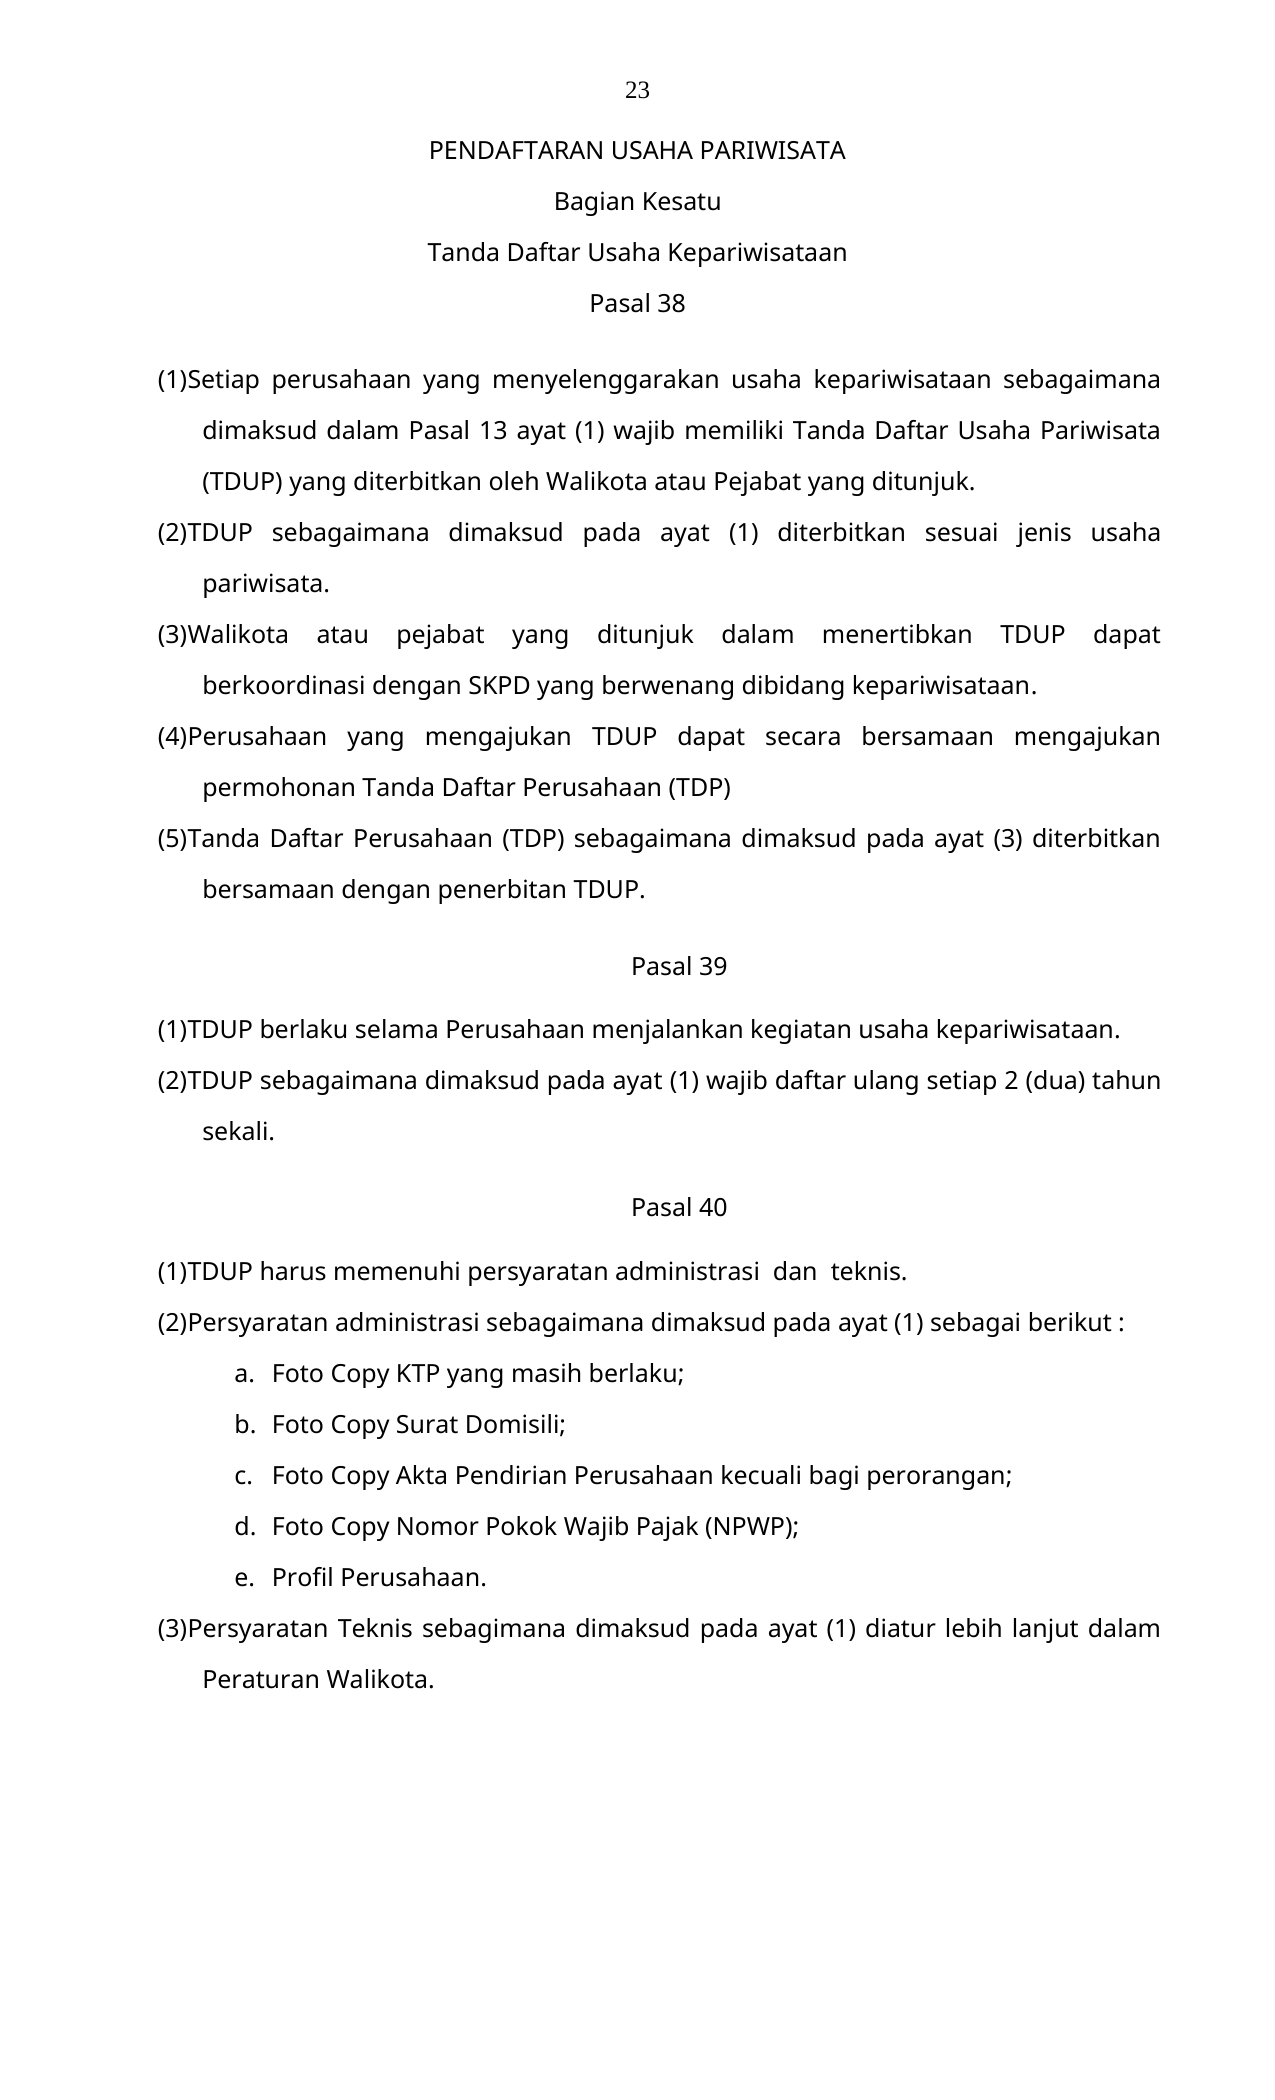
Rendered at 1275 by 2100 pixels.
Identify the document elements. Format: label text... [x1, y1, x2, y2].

list Foto Copy Akta Pendirian Perusahaan kecuali bagi perorangan; [234, 1457, 1162, 1492]
text PENDAFTARAN USAHA PARIWISATA [187, 132, 1088, 167]
list TDUP sebagaimana dimaksud pada ayat (1) diterbitkan sesuai jenis usaha pariwisata. [158, 515, 1162, 600]
text Pasal 38 [187, 286, 1088, 320]
list Persyaratan Teknis sebagimana dimaksud pada ayat (1) diatur lebih lanjut dalam Peraturan Walikota. [158, 1611, 1162, 1696]
list Profil Perusahaan. [234, 1559, 1162, 1594]
list TDUP sebagaimana dimaksud pada ayat (1) wajib daftar ulang setiap 2 (dua) tahun sekali. [158, 1063, 1162, 1148]
text Tanda Daftar Usaha Kepariwisataan [187, 234, 1088, 269]
list Walikota atau pejabat yang ditunjuk dalam menertibkan TDUP dapat berkoordinasi dengan SKPD yang berwenang dibidang kepariwisataan. [158, 617, 1162, 702]
list Tanda Daftar Perusahaan (TDP) sebagaimana dimaksud pada ayat (3) diterbitkan bersamaan dengan penerbitan TDUP. [158, 821, 1162, 906]
text Pasal 40 [197, 1190, 1162, 1224]
list Persyaratan administrasi sebagaimana dimaksud pada ayat (1) sebagai berikut : [158, 1304, 1162, 1338]
text Pasal 39 [197, 948, 1162, 982]
list Foto Copy KTP yang masih berlaku; [234, 1355, 1162, 1389]
list TDUP berlaku selama Perusahaan menjalankan kegiatan usaha kepariwisataan. [158, 1012, 1162, 1046]
list Setiap perusahaan yang menyelenggarakan usaha kepariwisataan sebagaimana dimaksud dalam Pasal 13 ayat (1) wajib memiliki Tanda Daftar Usaha Pariwisata (TDUP) yang diterbitkan oleh Walikota atau Pejabat yang ditunjuk. [158, 362, 1162, 498]
list TDUP harus memenuhi persyaratan administrasi dan teknis. [158, 1253, 1162, 1287]
text Bagian Kesatu [187, 183, 1088, 218]
list Foto Copy Nomor Pokok Wajib Pajak (NPWP); [234, 1508, 1162, 1543]
list Foto Copy Surat Domisili; [234, 1406, 1162, 1441]
list Perusahaan yang mengajukan TDUP dapat secara bersamaan mengajukan permohonan Tanda Daftar Perusahaan (TDP) [158, 719, 1162, 804]
